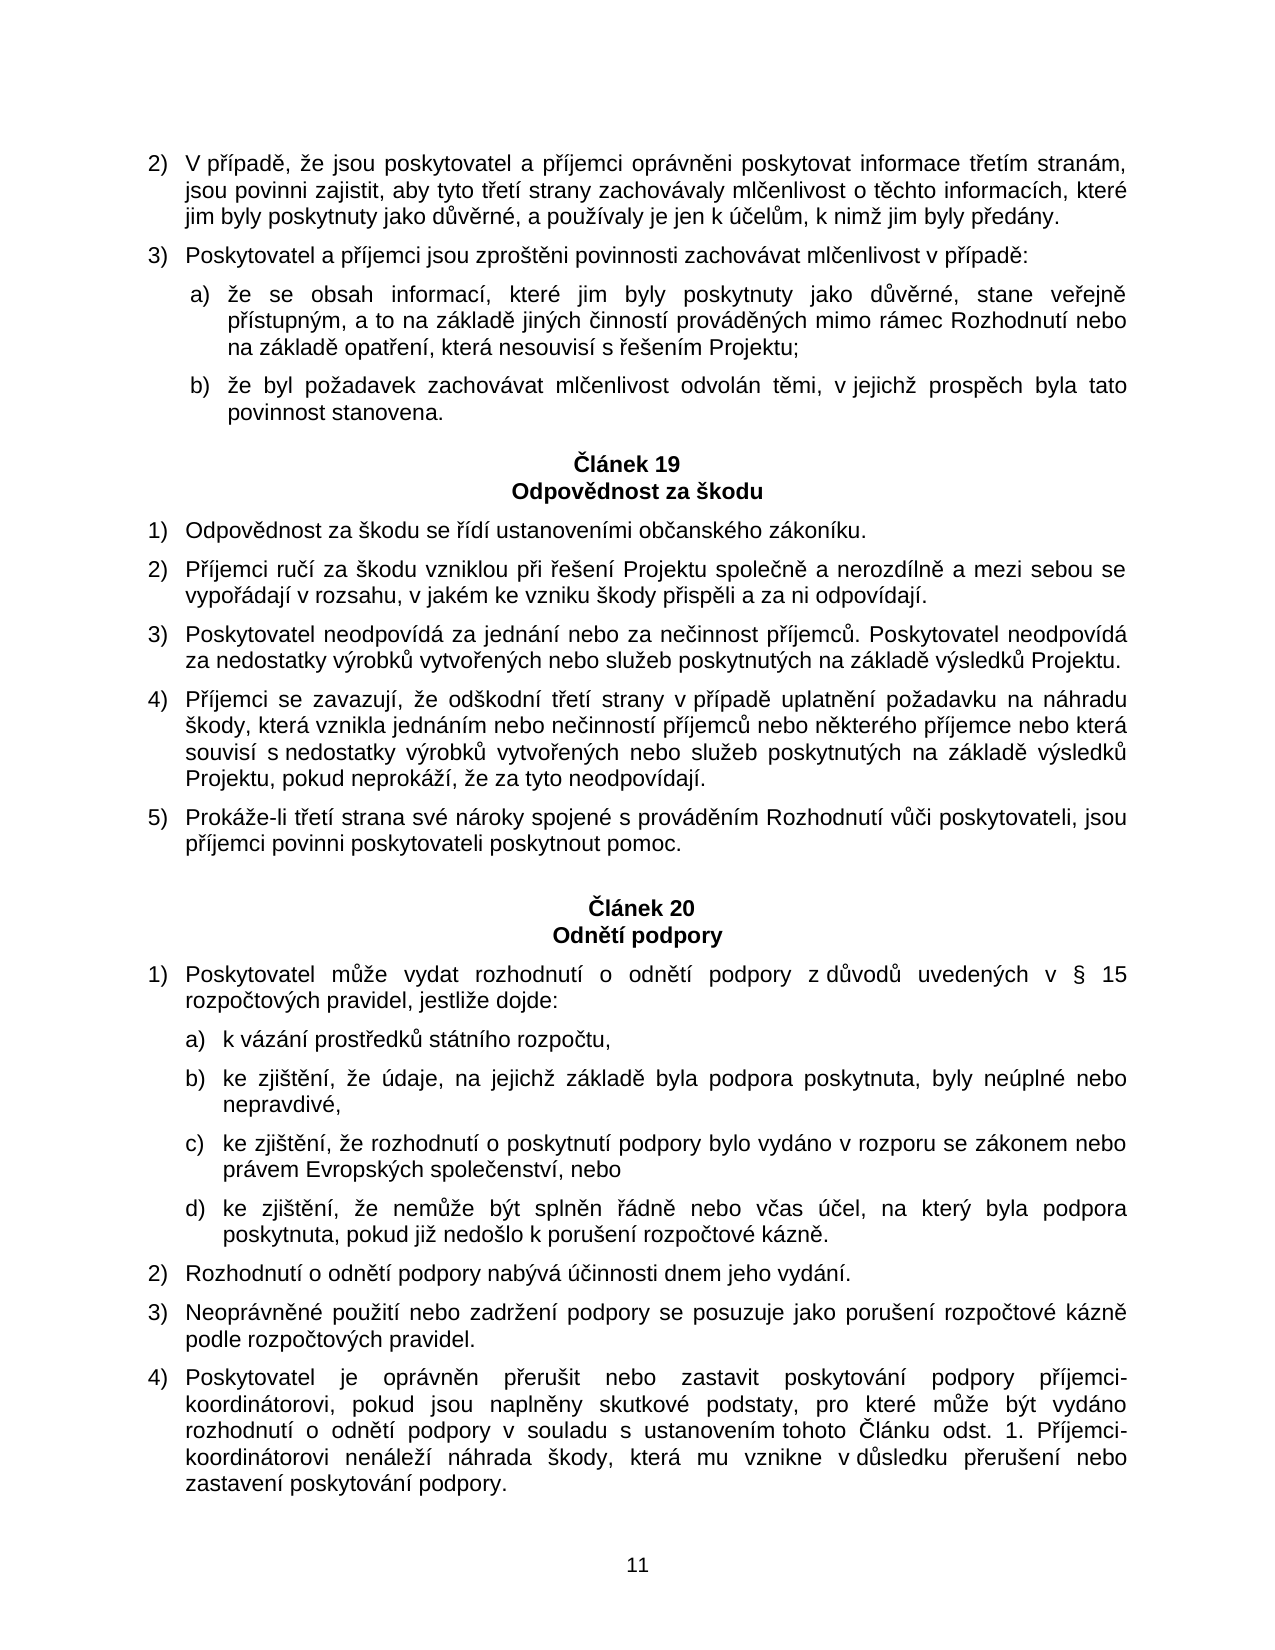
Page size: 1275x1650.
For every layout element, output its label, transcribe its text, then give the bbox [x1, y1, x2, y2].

list k vázání prostředků státního rozpočtu, [185, 1026, 1127, 1052]
list ke zjištění, že údaje, na jejichž základě byla podpora poskytnuta, byly neúplné nebo nepravdivé, [185, 1065, 1127, 1117]
list Poskytovatel neodpovídá za jednání nebo za nečinnost příjemců. Poskytovatel neodpovídá za nedostatky výrobků vytvořených nebo služeb poskytnutých na základě výsledků Projektu. [148, 621, 1127, 673]
list ke zjištění, že rozhodnutí o poskytnutí podpory bylo vydáno v rozporu se zákonem nebo právem Evropských společenství, nebo [185, 1130, 1127, 1183]
list Příjemci ručí za škodu vzniklou při řešení Projektu společně a nerozdílně a mezi sebou se vypořádají v rozsahu, v jakém ke vzniku škody přispěli a za ni odpovídají. [148, 556, 1127, 608]
list Neoprávněné použití nebo zadržení podpory se posuzuje jako porušení rozpočtové kázně podle rozpočtových pravidel. [148, 1299, 1127, 1352]
list Poskytovatel je oprávněn přerušit nebo zastavit poskytování podpory příjemci-koordinátorovi, pokud jsou naplněny skutkové podstaty, pro které může být vydáno rozhodnutí o odnětí podpory v souladu s ustanovením tohoto Článku odst. 1. Příjemci-koordinátorovi nenáleží náhrada škody, která mu vznikne v důsledku přerušení nebo zastavení poskytování podpory. [148, 1364, 1127, 1496]
list V případě, že jsou poskytovatel a příjemci oprávněni poskytovat informace třetím stranám, jsou povinni zajistit, aby tyto třetí strany zachovávaly mlčenlivost o těchto informacích, které jim byly poskytnuty jako důvěrné, a používaly je jen k účelům, k nimž jim byly předány. [148, 150, 1127, 229]
list že byl požadavek zachovávat mlčenlivost odvolán těmi, v jejichž prospěch byla tato povinnost stanovena. [190, 372, 1127, 425]
list Prokáže-li třetí strana své nároky spojené s prováděním Rozhodnutí vůči poskytovateli, jsou příjemci povinni poskytovateli poskytnout pomoc. [148, 804, 1127, 857]
list Odpovědnost za škodu se řídí ustanoveními občanského zákoníku. [148, 517, 1127, 543]
list ke zjištění, že nemůže být splněn řádně nebo včas účel, na který byla podpora poskytnuta, pokud již nedošlo k porušení rozpočtové kázně. [185, 1195, 1127, 1248]
list Rozhodnutí o odnětí podpory nabývá účinnosti dnem jeho vydání. [148, 1260, 1127, 1287]
list Poskytovatel a příjemci jsou zproštěni povinnosti zachovávat mlčenlivost v případě: [148, 242, 1127, 268]
list Příjemci se zavazují, že odškodní třetí strany v případě uplatnění požadavku na náhradu škody, která vznikla jednáním nebo nečinností příjemců nebo některého příjemce nebo která souvisí s nedostatky výrobků vytvořených nebo služeb poskytnutých na základě výsledků Projektu, pokud neprokáží, že za tyto neodpovídají. [148, 686, 1127, 791]
list že se obsah informací, které jim byly poskytnuty jako důvěrné, stane veřejně přístupným, a to na základě jiných činností prováděných mimo rámec Rozhodnutí nebo na základě opatření, která nesouvisí s řešením Projektu; [190, 281, 1127, 360]
list Poskytovatel může vydat rozhodnutí o odnětí podpory z důvodů uvedených v § 15 rozpočtových pravidel, jestliže dojde: [148, 961, 1127, 1013]
text Odnětí podpory [148, 922, 1127, 948]
text Odpovědnost za škodu [148, 478, 1127, 504]
